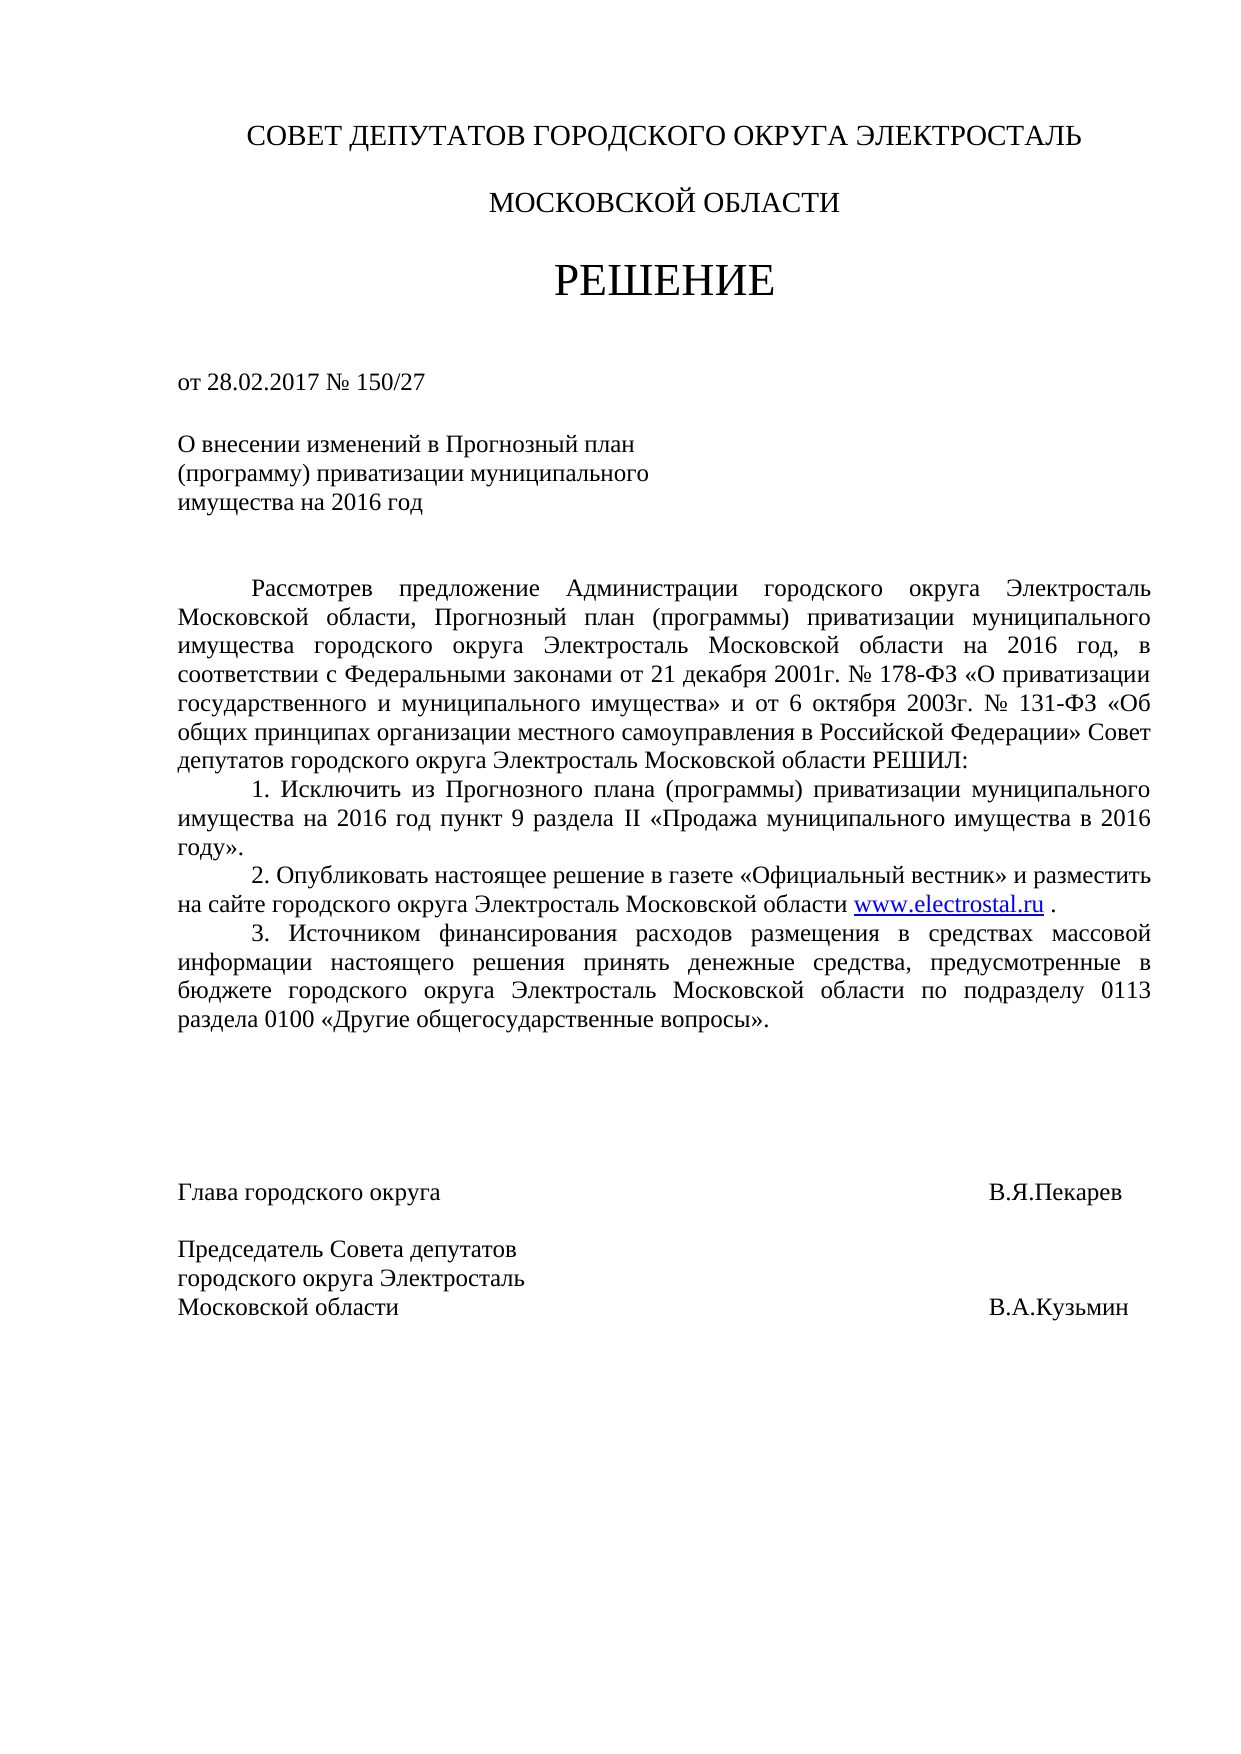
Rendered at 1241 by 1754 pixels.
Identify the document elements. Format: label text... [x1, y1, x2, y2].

text 1. Исключить из Прогнозного плана (программы) приватизации муниципального имущества на 2016 год пункт 9 раздела II «Продажа муниципального имущества в 2016 году». [177, 774, 1152, 860]
text 3. Источником финансирования расходов размещения в средствах массовой информации настоящего решения принять денежные средства, предусмотренные в бюджете городского округа Электросталь Московской области по подразделу 0113 раздела 0100 «Другие общегосударственные вопросы». [177, 918, 1152, 1033]
text Московской области В.А.Кузьмин [177, 1292, 1152, 1320]
text Председатель Совета депутатов [177, 1234, 1152, 1263]
text от 28.02.2017 № 150/27 [177, 367, 1152, 396]
text МОСКОВСКОЙ ОБЛАСТИ [177, 185, 1152, 219]
text Глава городского округа В.Я.Пекарев [177, 1177, 1152, 1205]
text 2. Опубликовать настоящее решение в газете «Официальный вестник» и разместить на сайте городского округа Электросталь Московской области www.electrostal.ru . [177, 860, 1152, 918]
text СОВЕТ ДЕПУТАТОВ ГОРОДСКОГО ОКРУГА ЭЛЕКТРОСТАЛЬ [177, 118, 1152, 152]
text Рассмотрев предложение Администрации городского округа Электросталь Московской области, Прогнозный план (программы) приватизации муниципального имущества городского округа Электросталь Московской области на 2016 год, в соответствии с Федеральными законами от 21 декабря 2001г. № 178-ФЗ «О приватизации государственного и муниципального имущества» и от 6 октября 2003г. № 131-ФЗ «Об общих принципах организации местного самоуправления в Российской Федерации» Совет депутатов городского округа Электросталь Московской области РЕШИЛ: [177, 573, 1152, 774]
list О внесении изменений в Прогнозный план (программу) приватизации муниципального имущества на 2016 год [177, 429, 679, 515]
text городского округа Электросталь [177, 1263, 1152, 1292]
text РЕШЕНИЕ [177, 252, 1152, 305]
